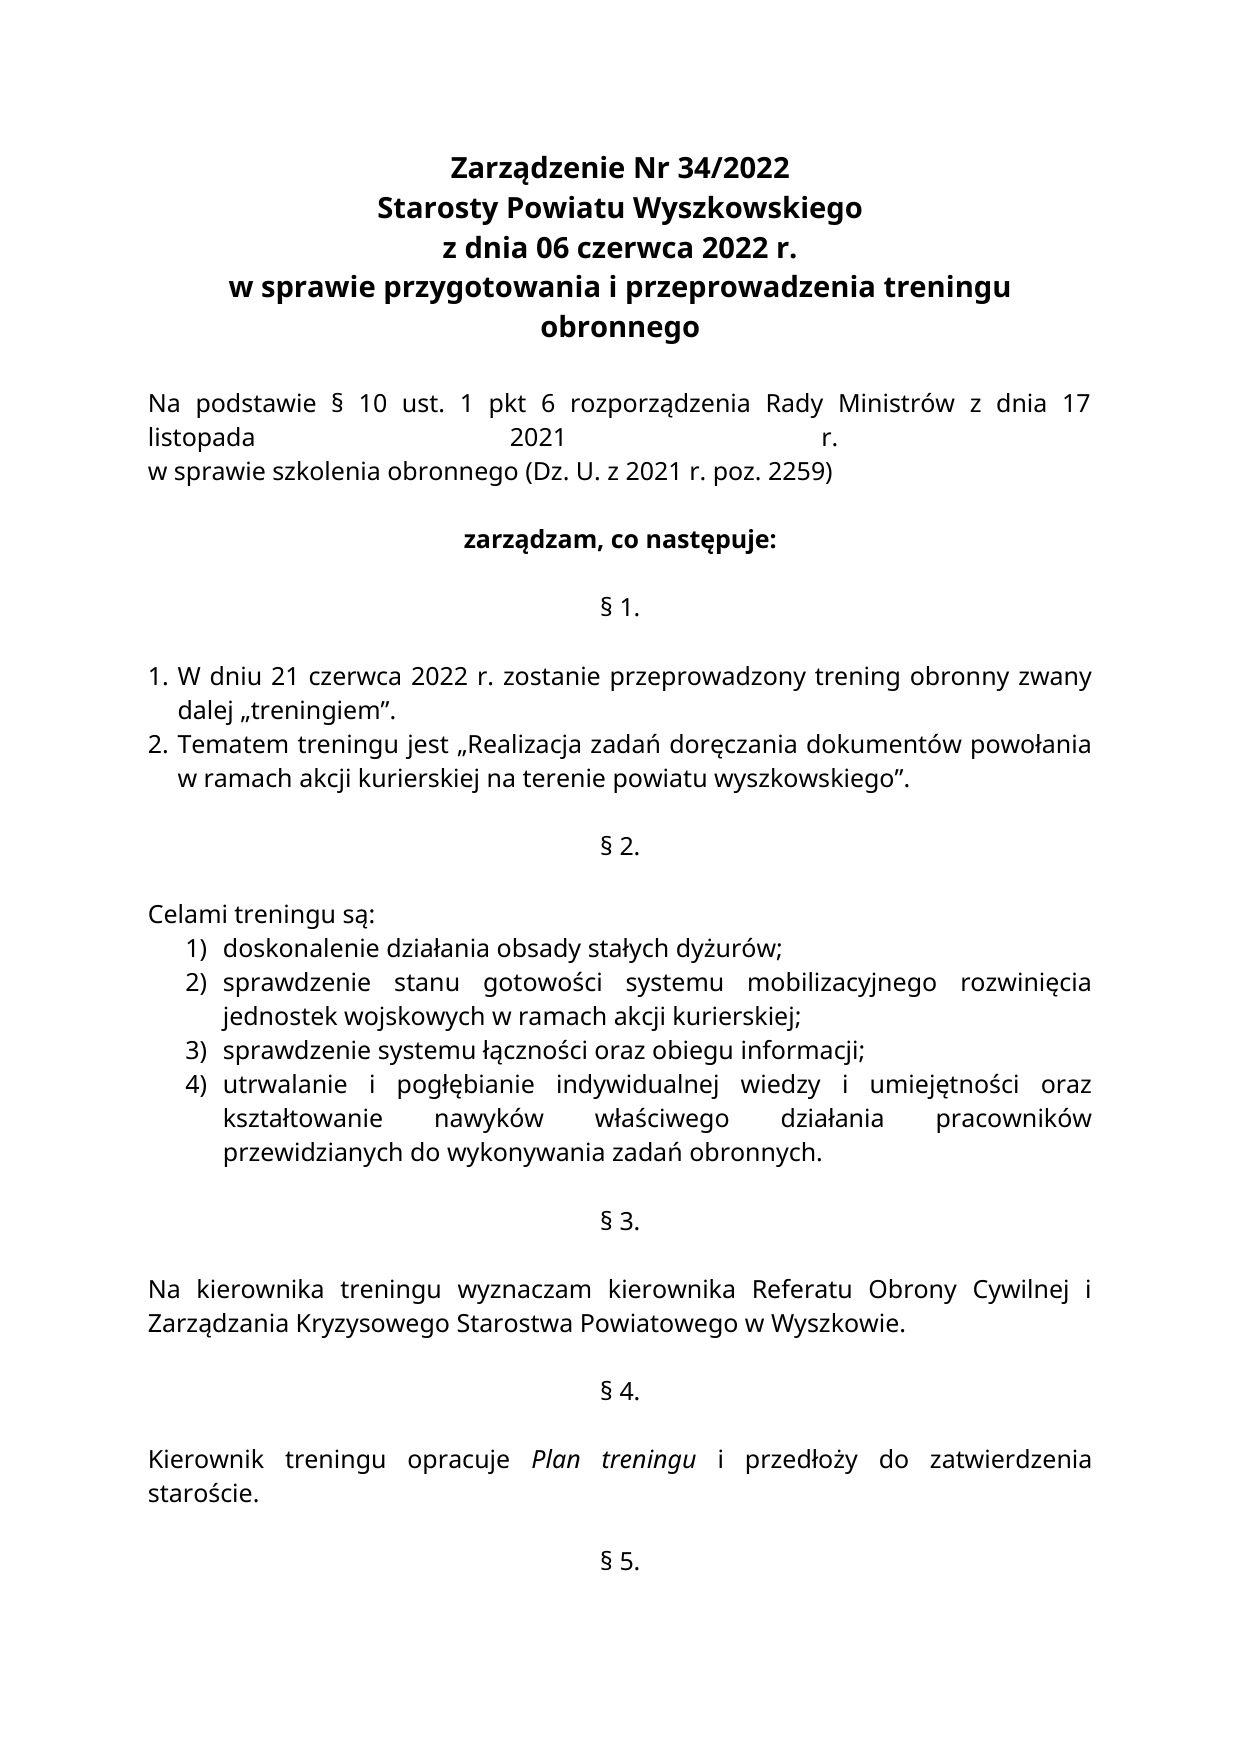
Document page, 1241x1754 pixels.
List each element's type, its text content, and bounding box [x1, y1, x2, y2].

text Celami treningu są: [148, 897, 1093, 931]
text Na kierownika treningu wyznaczam kierownika Referatu Obrony Cywilnej i Zarządzania Kryzysowego Starostwa Powiatowego w Wyszkowie. [148, 1271, 1093, 1339]
list utrwalanie i pogłębianie indywidualnej wiedzy i umiejętności oraz kształtowanie nawyków właściwego działania pracowników przewidzianych do wykonywania zadań obronnych. [185, 1067, 1093, 1169]
text § 3. [148, 1203, 1093, 1237]
text Zarządzenie Nr 34/2022 Starosty Powiatu Wyszkowskiego z dnia 06 czerwca 2022 r. w sprawie przygotowania i przeprowadzenia treningu obronnego [148, 148, 1093, 346]
text Na podstawie § 10 ust. 1 pkt 6 rozporządzenia Rady Ministrów z dnia 17 listopada 2021 r. w sprawie szkolenia obronnego (Dz. U. z 2021 r. poz. 2259) [148, 346, 1093, 488]
list W dniu 21 czerwca 2022 r. zostanie przeprowadzony trening obronny zwany dalej „treningiem”. [148, 658, 1093, 726]
text § 4. [148, 1373, 1093, 1408]
text § 5. [148, 1544, 1093, 1578]
list sprawdzenie stanu gotowości systemu mobilizacyjnego rozwinięcia jednostek wojskowych w ramach akcji kurierskiej; [185, 965, 1093, 1033]
list Tematem treningu jest „Realizacja zadań doręczania dokumentów powołania w ramach akcji kurierskiej na terenie powiatu wyszkowskiego”. [148, 726, 1093, 794]
text Kierownik treningu opracuje Plan treningu i przedłoży do zatwierdzenia staroście. [148, 1442, 1093, 1510]
list doskonalenie działania obsady stałych dyżurów; [185, 931, 1093, 965]
text § 2. [148, 828, 1093, 863]
list sprawdzenie systemu łączności oraz obiegu informacji; [185, 1033, 1093, 1067]
text zarządzam, co następuje: [148, 522, 1093, 556]
text § 1. [148, 556, 1093, 624]
